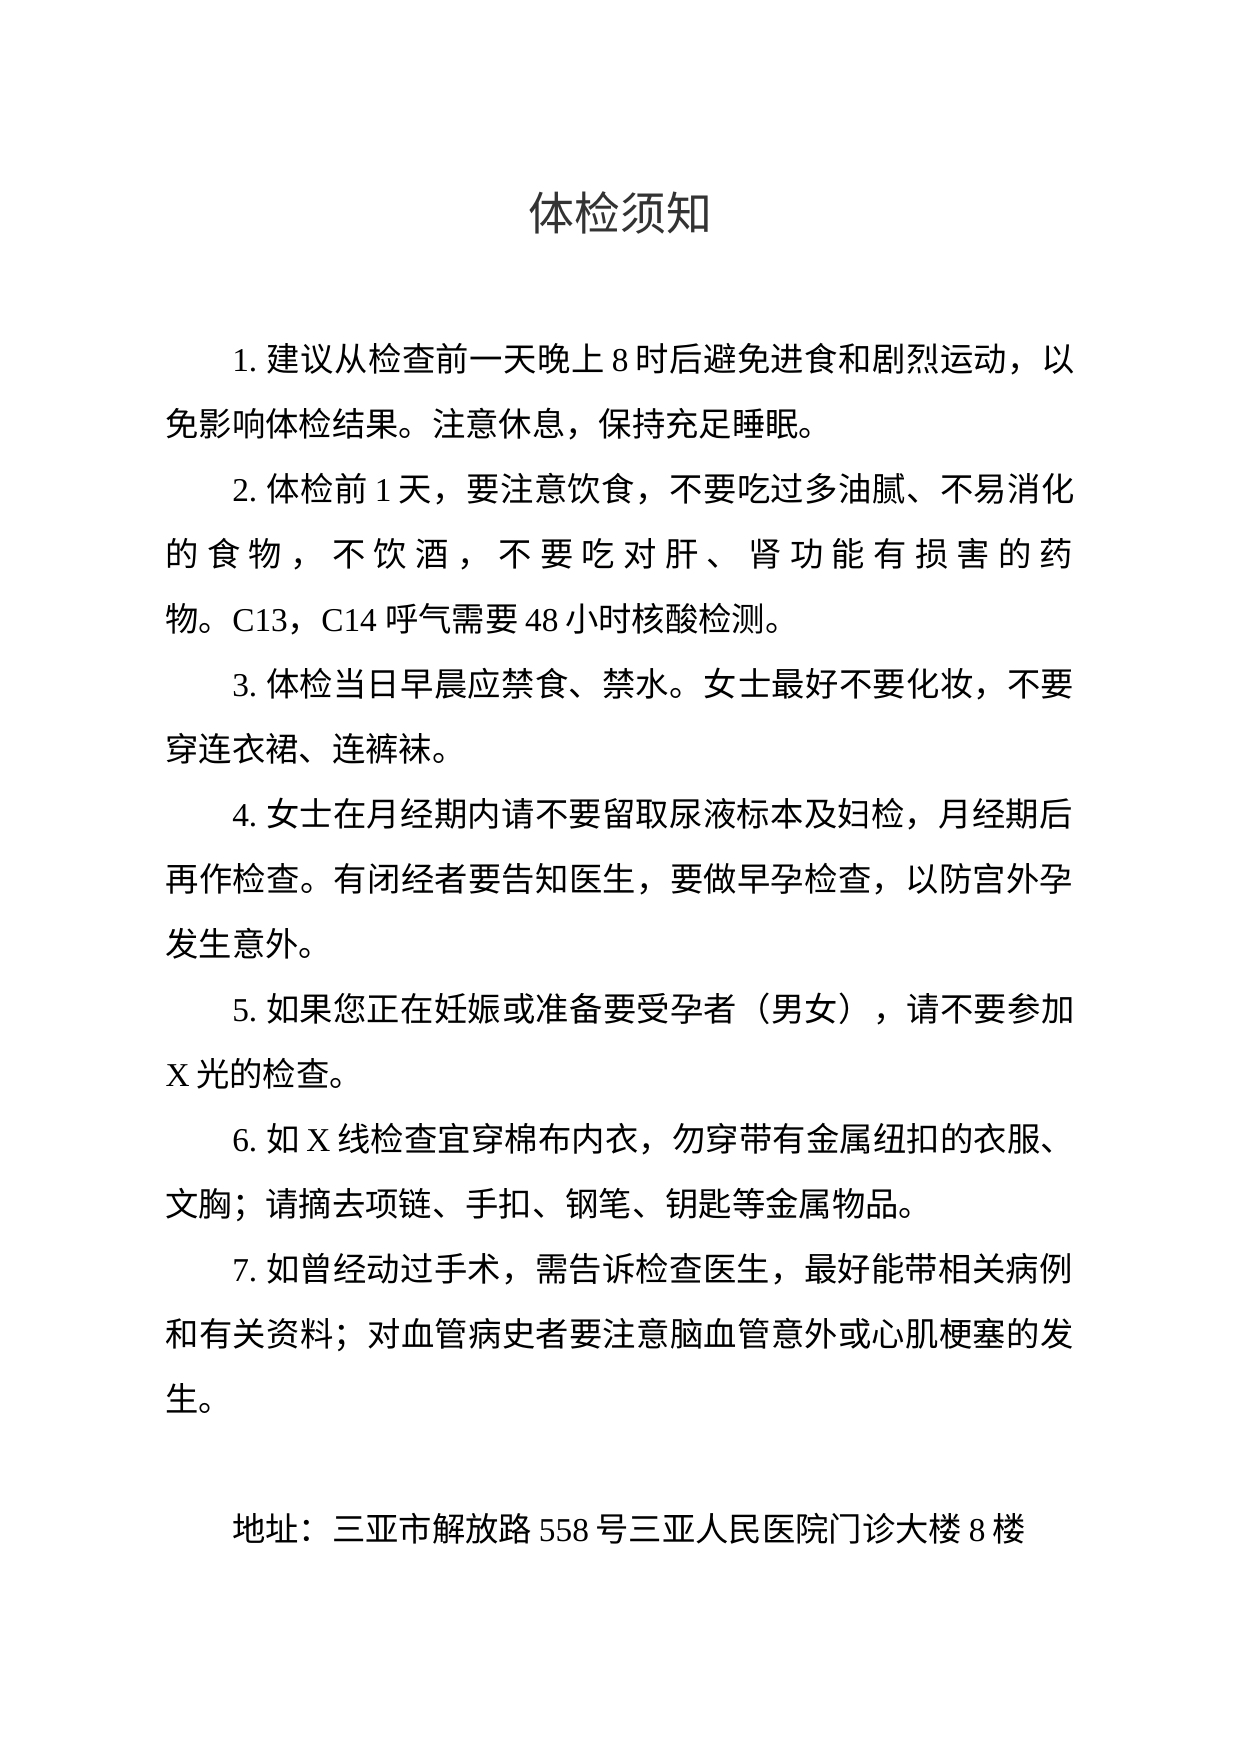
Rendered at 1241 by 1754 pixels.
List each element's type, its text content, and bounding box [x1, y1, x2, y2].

text 3. 体检当日早晨应禁食、禁水。女士最好不要化妆，不要穿连衣裙、连裤袜。 [165, 649, 1075, 779]
text 5. 如果您正在妊娠或准备要受孕者（男女），请不要参加X光的检查。 [165, 974, 1075, 1104]
text 地址：三亚市解放路558号三亚人民医院门诊大楼8楼 [165, 1494, 1075, 1559]
text 1. 建议从检查前一天晚上8时后避免进食和剧烈运动，以免影响体检结果。注意休息，保持充足睡眠。 [165, 324, 1075, 454]
text 6. 如X线检查宜穿棉布内衣，勿穿带有金属纽扣的衣服、文胸；请摘去项链、手扣、钢笔、钥匙等金属物品。 [165, 1104, 1075, 1234]
text 4. 女士在月经期内请不要留取尿液标本及妇检，月经期后再作检查。有闭经者要告知医生，要做早孕检查，以防宫外孕发生意外。 [165, 779, 1075, 974]
text 2. 体检前1天，要注意饮食，不要吃过多油腻、不易消化的食物，不饮酒，不要吃对肝、肾功能有损害的药物。C13，C14 呼气需要48小时核酸检测。 [165, 454, 1075, 649]
text 7. 如曾经动过手术，需告诉检查医生，最好能带相关病例和有关资料；对血管病史者要注意脑血管意外或心肌梗塞的发生。 [165, 1234, 1075, 1429]
text 体检须知 [165, 162, 1075, 259]
